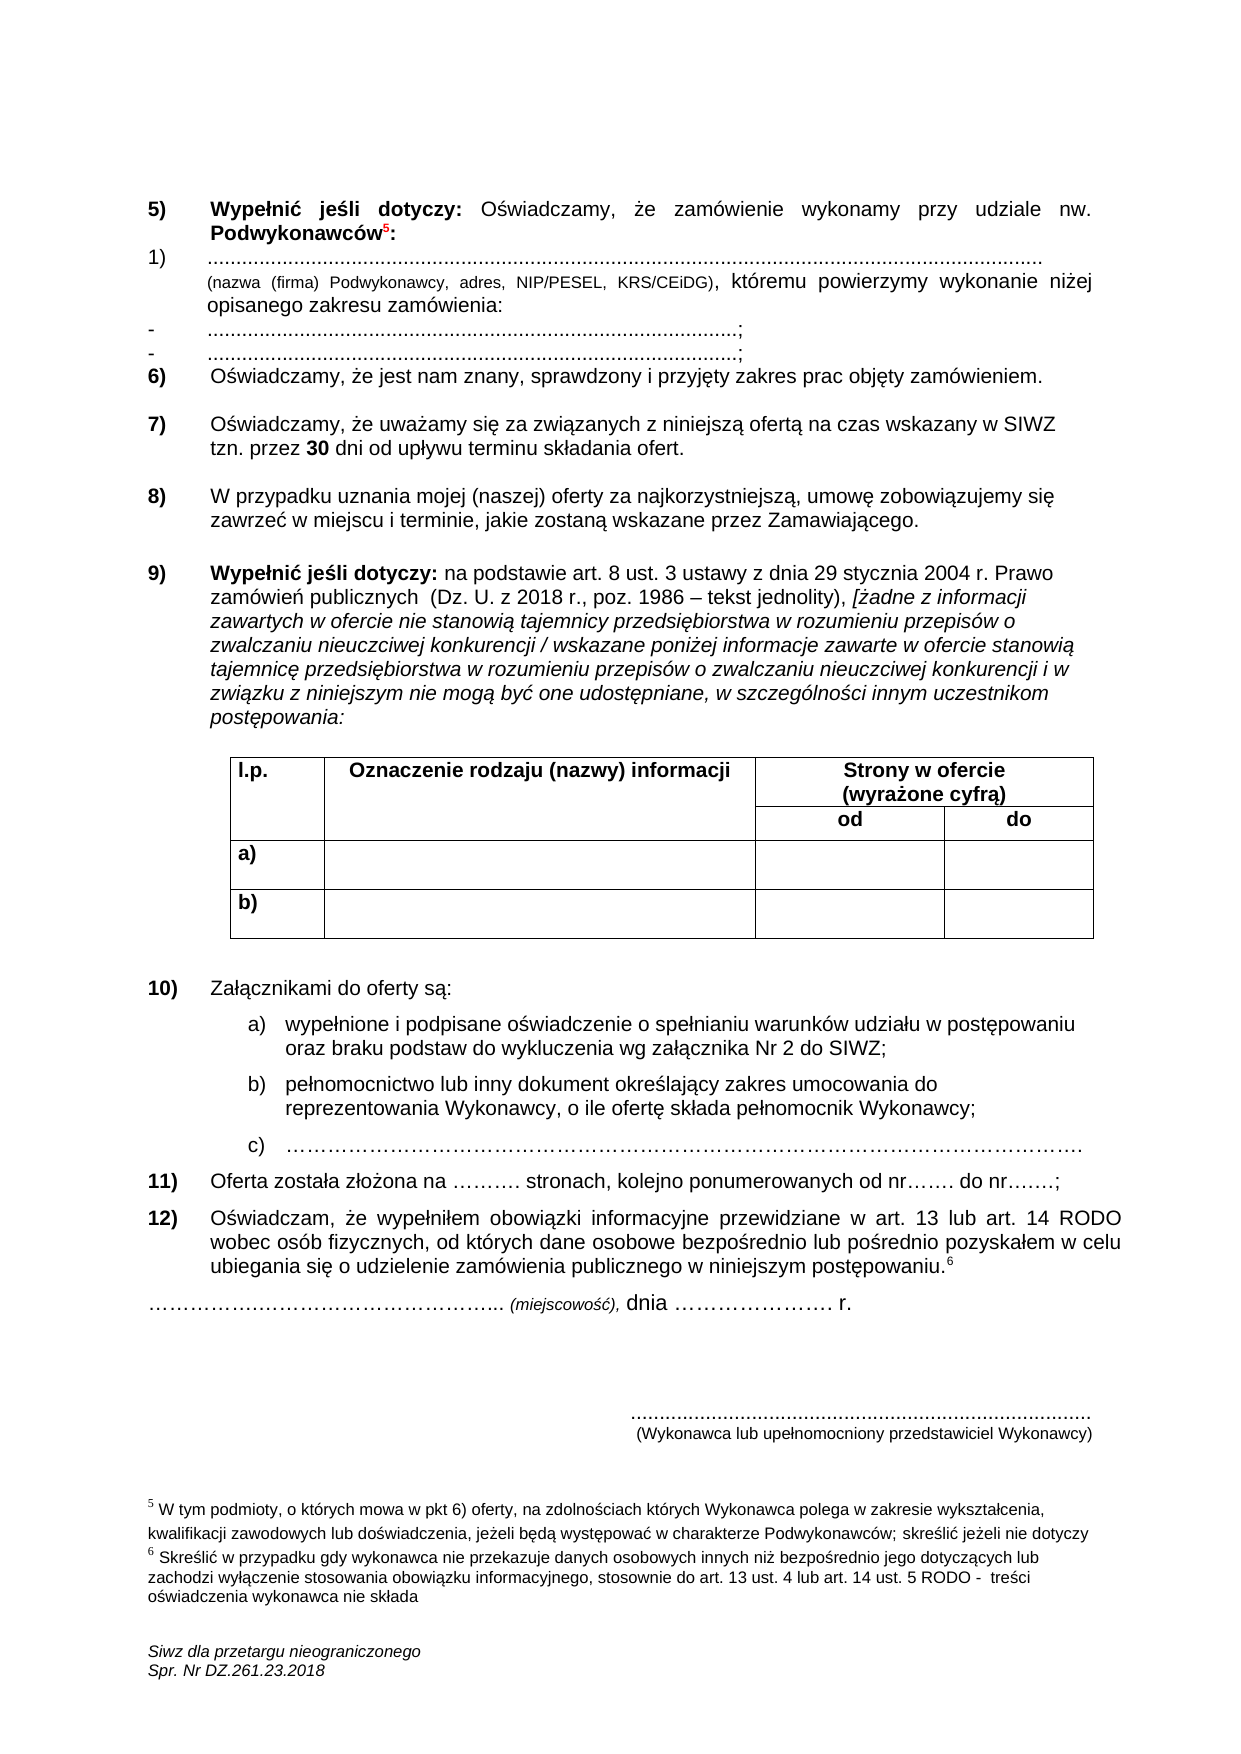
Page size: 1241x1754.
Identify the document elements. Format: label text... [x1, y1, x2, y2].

table_cell [325, 841, 755, 889]
text - ............................................................................................; [148, 340, 1092, 364]
list Oświadczam, że wypełniłem obowiązki informacyjne przewidziane w art. 13 lub art. 14 RODO wobec osób fizycznych, od których dane osobowe bezpośrednio lub pośrednio pozyskałem w celu ubiegania się o udzielenie zamówienia publicznego w niniejszym postępowaniu. [148, 1206, 1123, 1277]
table_header Oznaczenie rodzaju (nazwy) informacji [325, 758, 755, 840]
table_header Strony w ofercie (wyrażone cyfrą) [756, 758, 1093, 806]
list Oferta została złożona na ………. stronach, kolejno ponumerowanych od nr……. do nr….…; [148, 1169, 1123, 1193]
table_cell [231, 841, 324, 889]
text 1) ................................................................................................................................................. (nazwa (firma) Podwykonawcy, adres, NIP/PESEL, KRS/CEiDG), któremu powierzymy wykonanie niżej opisanego zakresu zamówienia: [148, 244, 1092, 316]
table_cell [231, 890, 324, 938]
list wypełnione i podpisane oświadczenie o spełnianiu warunków udziału w postępowaniu oraz braku podstaw do wykluczenia wg załącznika Nr 2 do SIWZ; [248, 1012, 1092, 1060]
list ……………………………………………………………………………………………………. [248, 1133, 1092, 1157]
table_cell od [756, 807, 944, 840]
text - ............................................................................................; [148, 316, 1092, 340]
list pełnomocnictwo lub inny dokument określający zakres umocowania do reprezentowania Wykonawcy, o ile ofertę składa pełnomocnik Wykonawcy; [248, 1072, 1092, 1120]
table_cell [756, 841, 944, 889]
table_cell [756, 890, 944, 938]
table_cell [945, 890, 1093, 938]
list Wypełnić jeśli dotyczy: Oświadczamy, że zamówienie wykonamy przy udziale nw. Podwykonawców: [148, 197, 1092, 244]
table_cell [325, 890, 755, 938]
list Oświadczamy, że jest nam znany, sprawdzony i przyjęty zakres prac objęty zamówieniem. [148, 364, 1092, 388]
table_header l.p. [231, 758, 324, 840]
list Oświadczamy, że uważamy się za związanych z niniejszą ofertą na czas wskazany w SIWZ tzn. przez 30 dni od upływu terminu składania ofert. [148, 412, 1092, 460]
text …………….……………………………... (miejscowość), dnia …………………. r. [148, 1290, 1092, 1315]
table_cell [945, 841, 1093, 889]
list Wypełnić jeśli dotyczy: na podstawie art. 8 ust. 3 ustawy z dnia 29 stycznia 2004 r. Prawo zamówień publicznych (Dz. U. z 2018 r., poz. 1986 – tekst jednolity), [żadne z informacji zawartych w ofercie nie stanowią tajemnicy przedsiębiorstwa w rozumieniu przepisów o zwalczaniu nieuczciwej konkurencji / wskazane poniżej informacje zawarte w ofercie stanowią tajemnicę przedsiębiorstwa w rozumieniu przepisów o zwalczaniu nieuczciwej konkurencji i w związku z niniejszym nie mogą być one udostępniane, w szczególności innym uczestnikom postępowania: [148, 561, 1092, 728]
list W przypadku uznania mojej (naszej) oferty za najkorzystniejszą, umowę zobowiązujemy się zawrzeć w miejscu i terminie, jakie zostaną wskazane przez Zamawiającego. [148, 484, 1092, 532]
text (Wykonawca lub upełnomocniony przedstawiciel Wykonawcy) [148, 1424, 1092, 1443]
table_cell do [945, 807, 1093, 840]
list Załącznikami do oferty są: [148, 975, 1092, 999]
text ................................................................................ [148, 1400, 1092, 1424]
